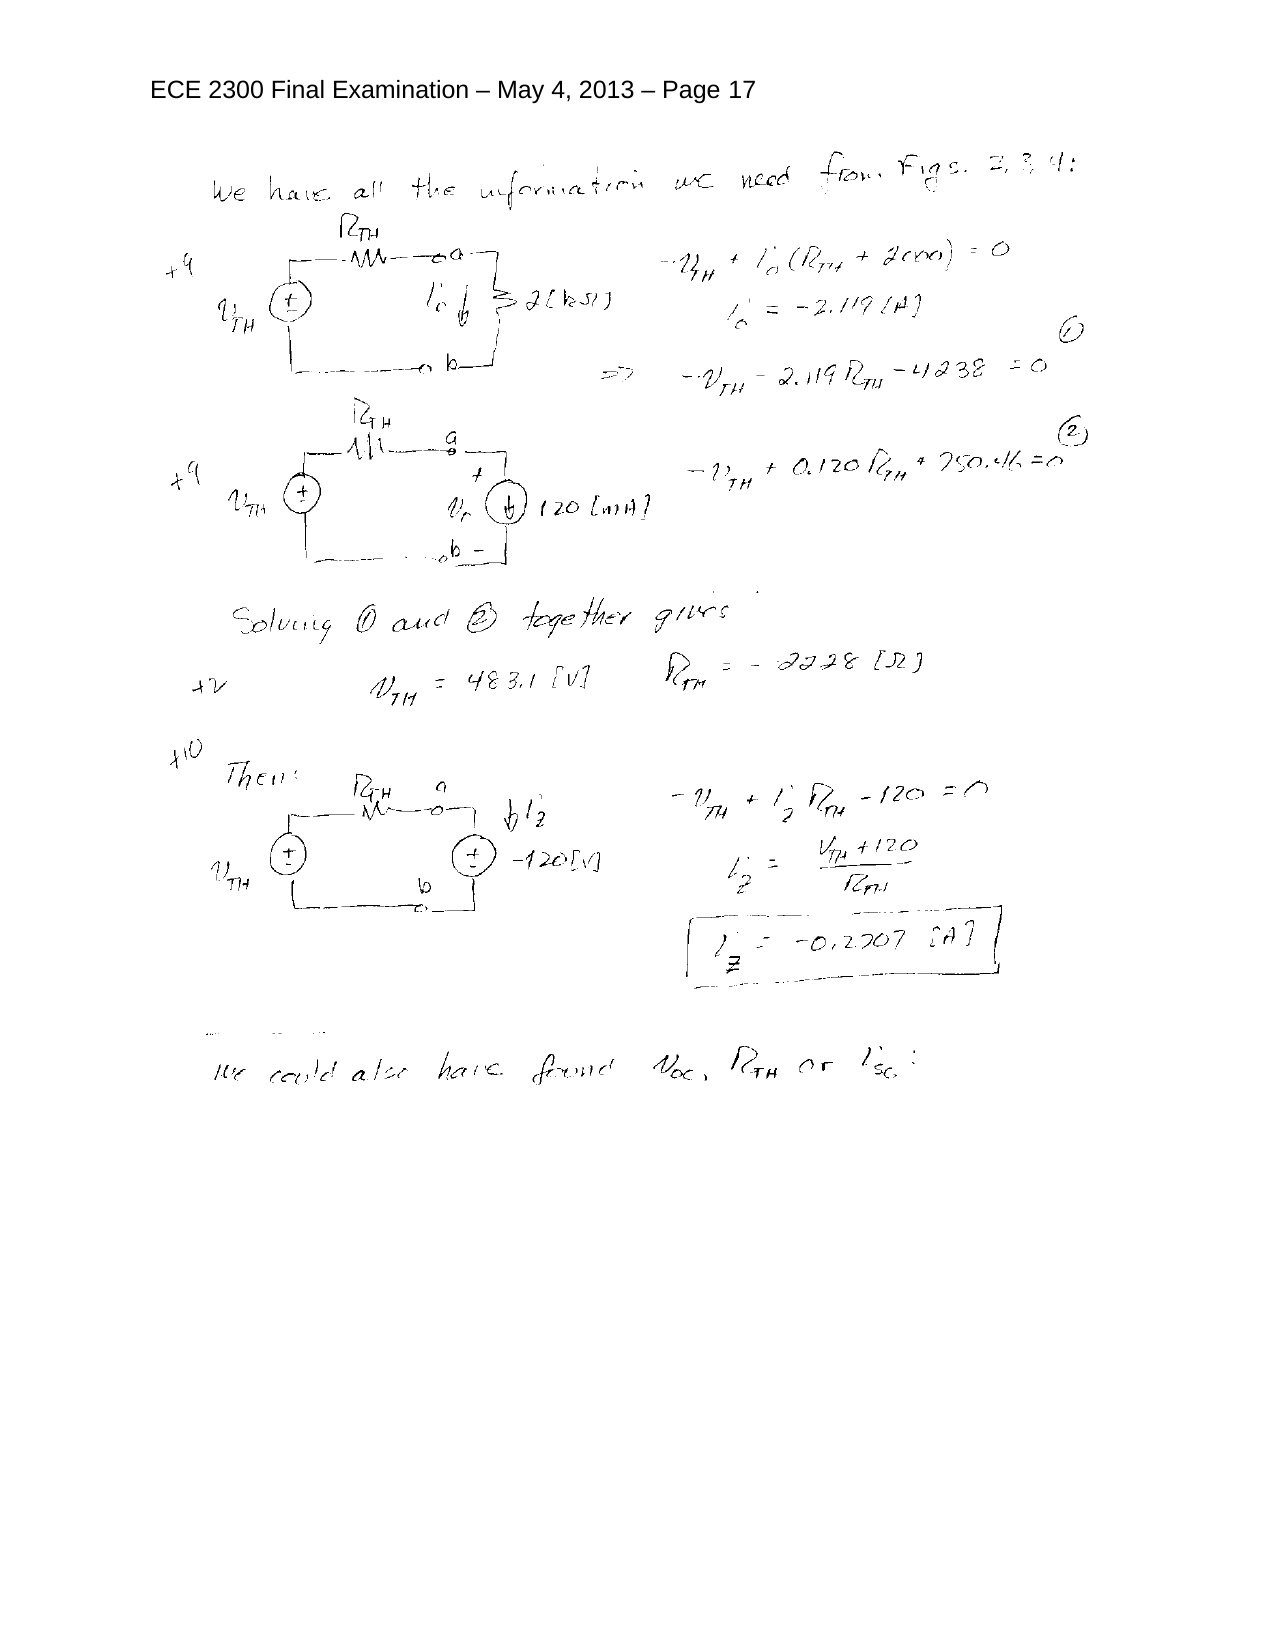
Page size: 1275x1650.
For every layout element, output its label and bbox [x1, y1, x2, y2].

picture [150, 150, 1100, 1099]
